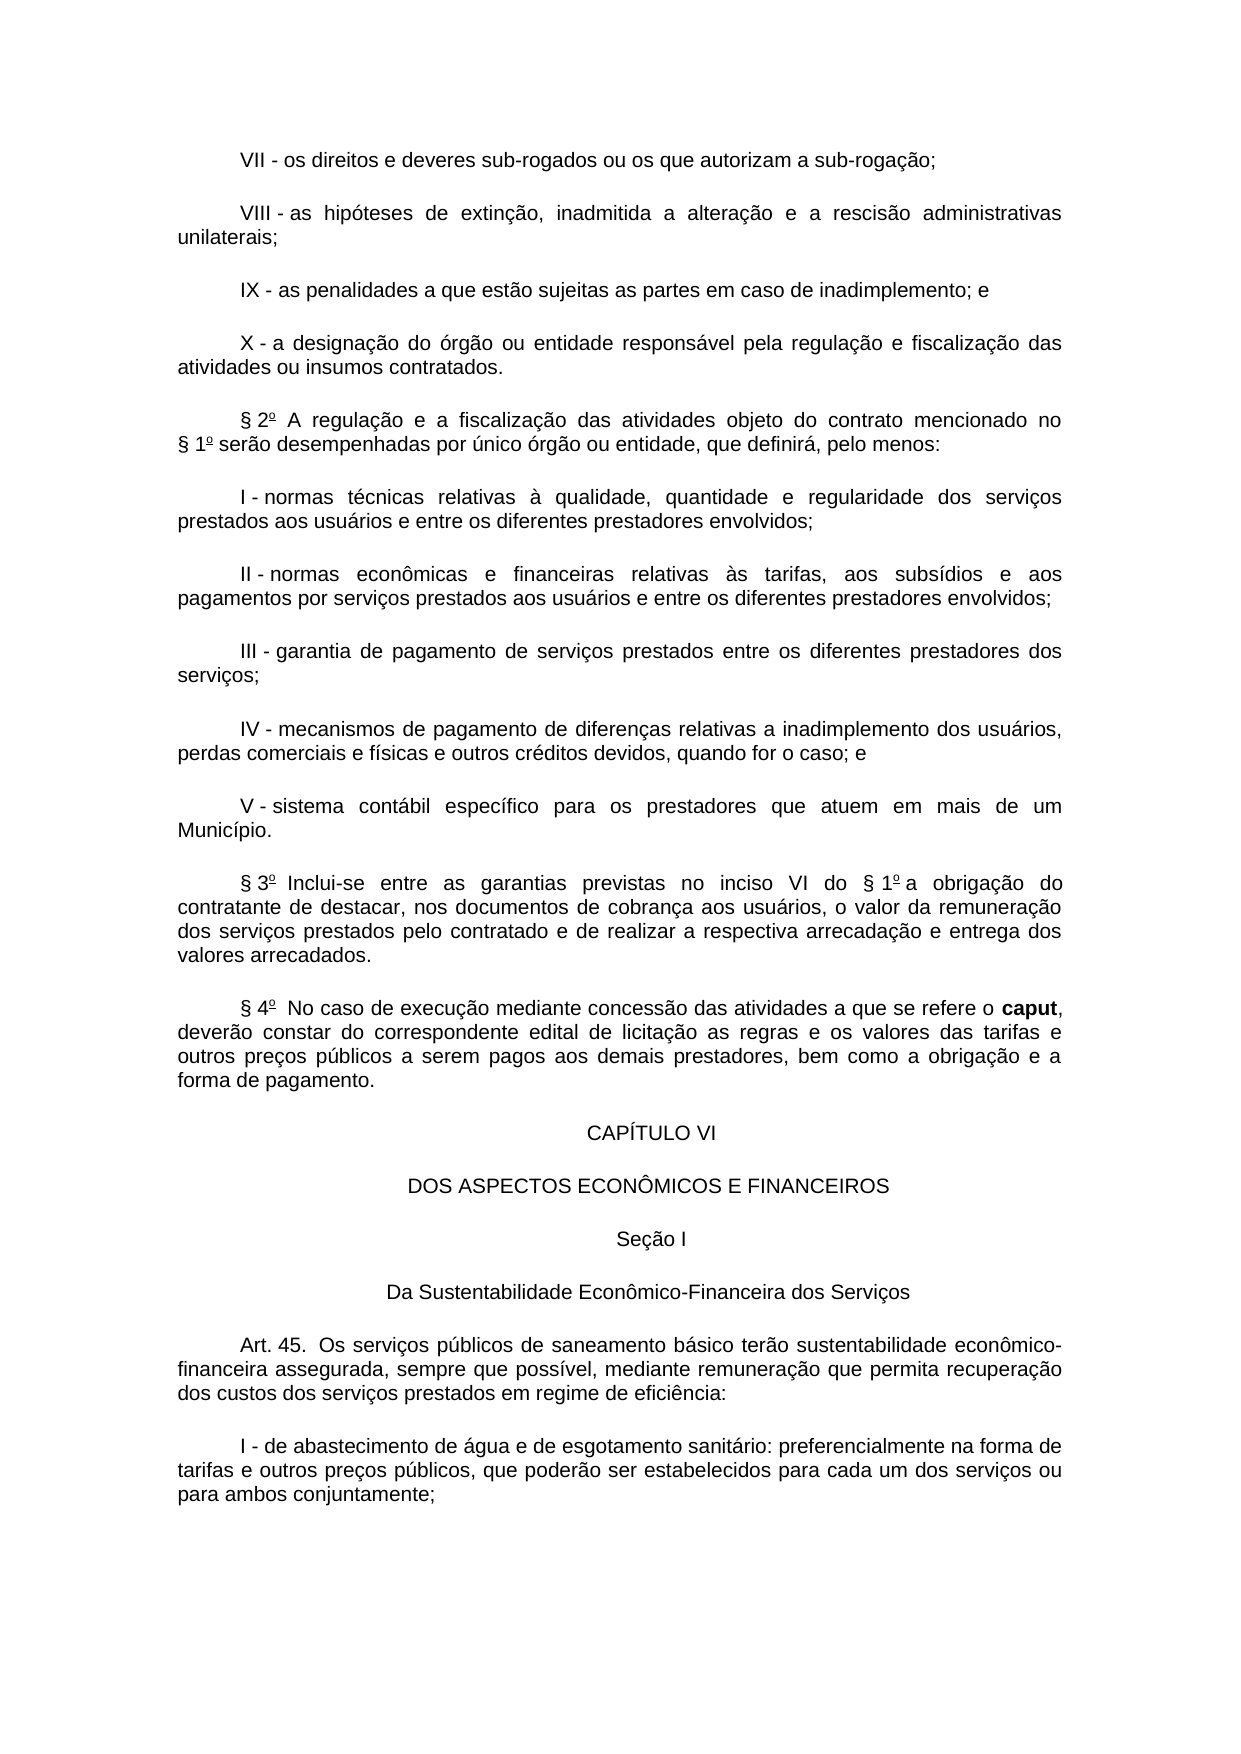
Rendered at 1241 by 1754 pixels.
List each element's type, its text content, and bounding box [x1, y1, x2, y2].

text I - de abastecimento de água e de esgotamento sanitário: preferencialmente na forma de tarifas e outros preços públicos, que poderão ser estabelecidos para cada um dos serviços ou para ambos conjuntamente; [177, 1434, 1063, 1506]
text X - a designação do órgão ou entidade responsável pela regulação e fiscalização das atividades ou insumos contratados. [177, 331, 1063, 379]
text DOS ASPECTOS ECONÔMICOS E FINANCEIROS [177, 1174, 1063, 1198]
text Art. 45. Os serviços públicos de saneamento básico terão sustentabilidade econômico-financeira assegurada, sempre que possível, mediante remuneração que permita recuperação dos custos dos serviços prestados em regime de eficiência: [177, 1333, 1063, 1405]
text § 4o No caso de execução mediante concessão das atividades a que se refere o caput, deverão constar do correspondente edital de licitação as regras e os valores das tarifas e outros preços públicos a serem pagos aos demais prestadores, bem como a obrigação e a forma de pagamento. [177, 996, 1063, 1091]
text I - normas técnicas relativas à qualidade, quantidade e regularidade dos serviços prestados aos usuários e entre os diferentes prestadores envolvidos; [177, 485, 1063, 533]
text Da Sustentabilidade Econômico-Financeira dos Serviços [177, 1280, 1063, 1304]
text III - garantia de pagamento de serviços prestados entre os diferentes prestadores dos serviços; [177, 639, 1063, 687]
text VII - os direitos e deveres sub-rogados ou os que autorizam a sub-rogação; [177, 148, 1063, 172]
text § 3o Inclui-se entre as garantias previstas no inciso VI do § 1o a obrigação do contratante de destacar, nos documentos de cobrança aos usuários, o valor da remuneração dos serviços prestados pelo contratado e de realizar a respectiva arrecadação e entrega dos valores arrecadados. [177, 871, 1063, 966]
text IV - mecanismos de pagamento de diferenças relativas a inadimplemento dos usuários, perdas comerciais e físicas e outros créditos devidos, quando for o caso; e [177, 716, 1063, 764]
text V - sistema contábil específico para os prestadores que atuem em mais de um Município. [177, 793, 1063, 841]
text CAPÍTULO VI [177, 1121, 1063, 1144]
text VIII - as hipóteses de extinção, inadmitida a alteração e a rescisão administrativas unilaterais; [177, 201, 1063, 249]
text II - normas econômicas e financeiras relativas às tarifas, aos subsídios e aos pagamentos por serviços prestados aos usuários e entre os diferentes prestadores envolvidos; [177, 562, 1063, 610]
text Seção I [177, 1227, 1063, 1251]
text § 2o A regulação e a fiscalização das atividades objeto do contrato mencionado no § 1o serão desempenhadas por único órgão ou entidade, que definirá, pelo menos: [177, 408, 1063, 456]
text IX - as penalidades a que estão sujeitas as partes em caso de inadimplemento; e [177, 278, 1063, 302]
